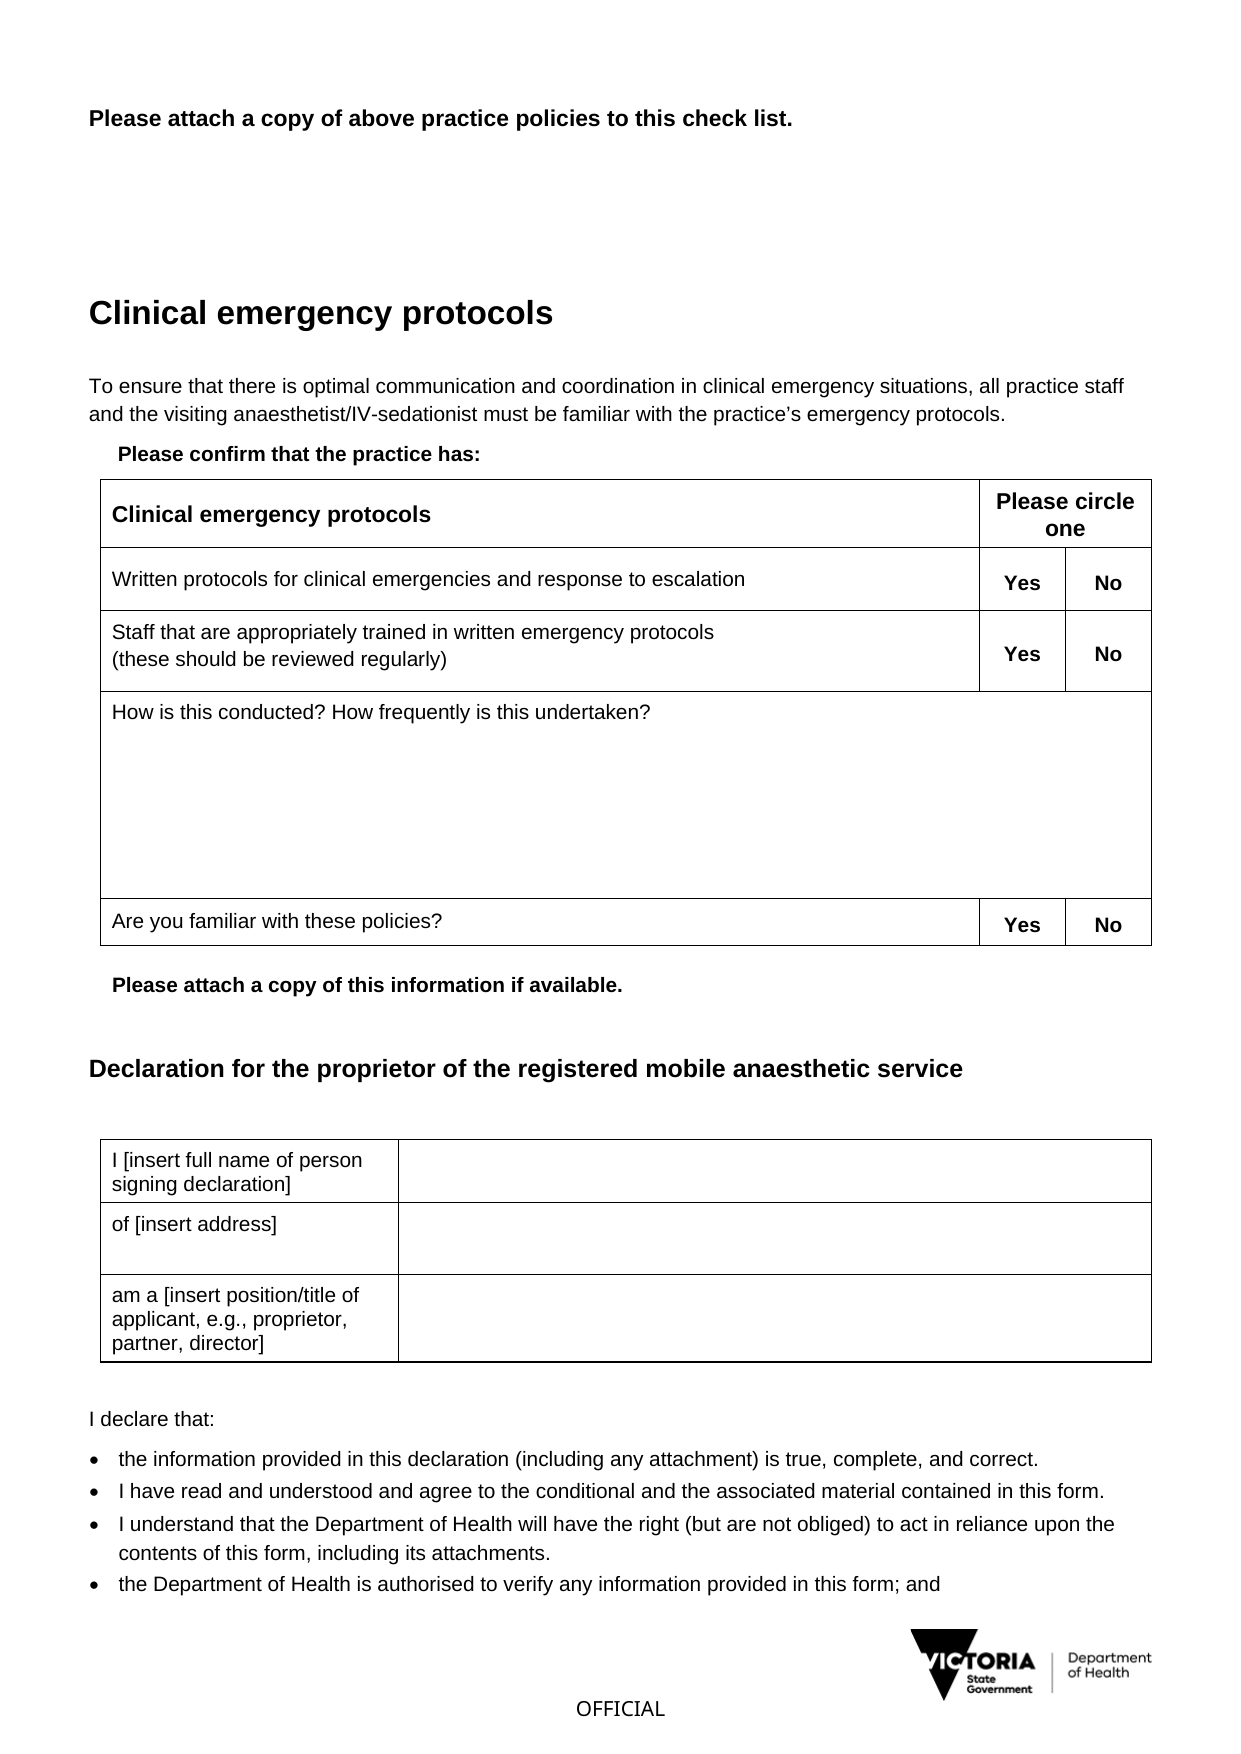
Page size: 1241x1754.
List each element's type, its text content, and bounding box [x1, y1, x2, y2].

picture [910, 1629, 1152, 1701]
table_cell of [insert address] [101, 1203, 398, 1274]
subtitle Clinical emergency protocols [89, 293, 1152, 332]
text I have read and understood and agree to the conditional and the associated material contained in this form. [89, 1476, 1152, 1504]
table_cell [399, 1275, 1151, 1361]
table_header I [insert full name of person signing declaration] [101, 1140, 398, 1202]
text To ensure that there is optimal communication and coordination in clinical emergency situations, all practice staff and the visiting anaesthetist/IV-sedationist must be familiar with the practice’s emergency protocols. [89, 341, 1152, 426]
table_cell [399, 1203, 1151, 1274]
text the information provided in this declaration (including any attachment) is true, complete, and correct. [89, 1444, 1152, 1472]
text Please attach a copy of this information if available. [89, 946, 1152, 1029]
table_cell am a [insert position/title of applicant, e.g., proprietor, partner, director] [101, 1275, 398, 1361]
table_cell No [1066, 611, 1151, 691]
table_cell Are you familiar with these policies? [101, 899, 979, 944]
table_cell Written protocols for clinical emergencies and response to escalation [101, 548, 979, 610]
table_cell No [1066, 899, 1151, 944]
table_cell Yes [980, 611, 1065, 691]
text the Department of Health is authorised to verify any information provided in this form; and [89, 1569, 1152, 1597]
table_cell Yes [980, 899, 1065, 944]
table_header Clinical emergency protocols [101, 480, 979, 547]
text I declare that: [89, 1403, 1152, 1431]
text Please attach a copy of above practice policies to this check list. [89, 103, 1152, 159]
table_cell Staff that are appropriately trained in written emergency protocols (these should be reviewed regularly) [101, 611, 979, 691]
table_header [399, 1140, 1151, 1202]
table_cell How is this conducted? How frequently is this undertaken? [101, 692, 1151, 898]
text I understand that the Department of Health will have the right (but are not obliged) to act in reliance upon the contents of this form, including its attachments. [89, 1508, 1152, 1564]
table_cell No [1066, 548, 1151, 610]
table_cell Yes [980, 548, 1065, 610]
table_header Please circle one [980, 480, 1151, 547]
text Please confirm that the practice has: [89, 438, 1152, 466]
subtitle Declaration for the proprietor of the registered mobile anaesthetic service [89, 1054, 1152, 1126]
